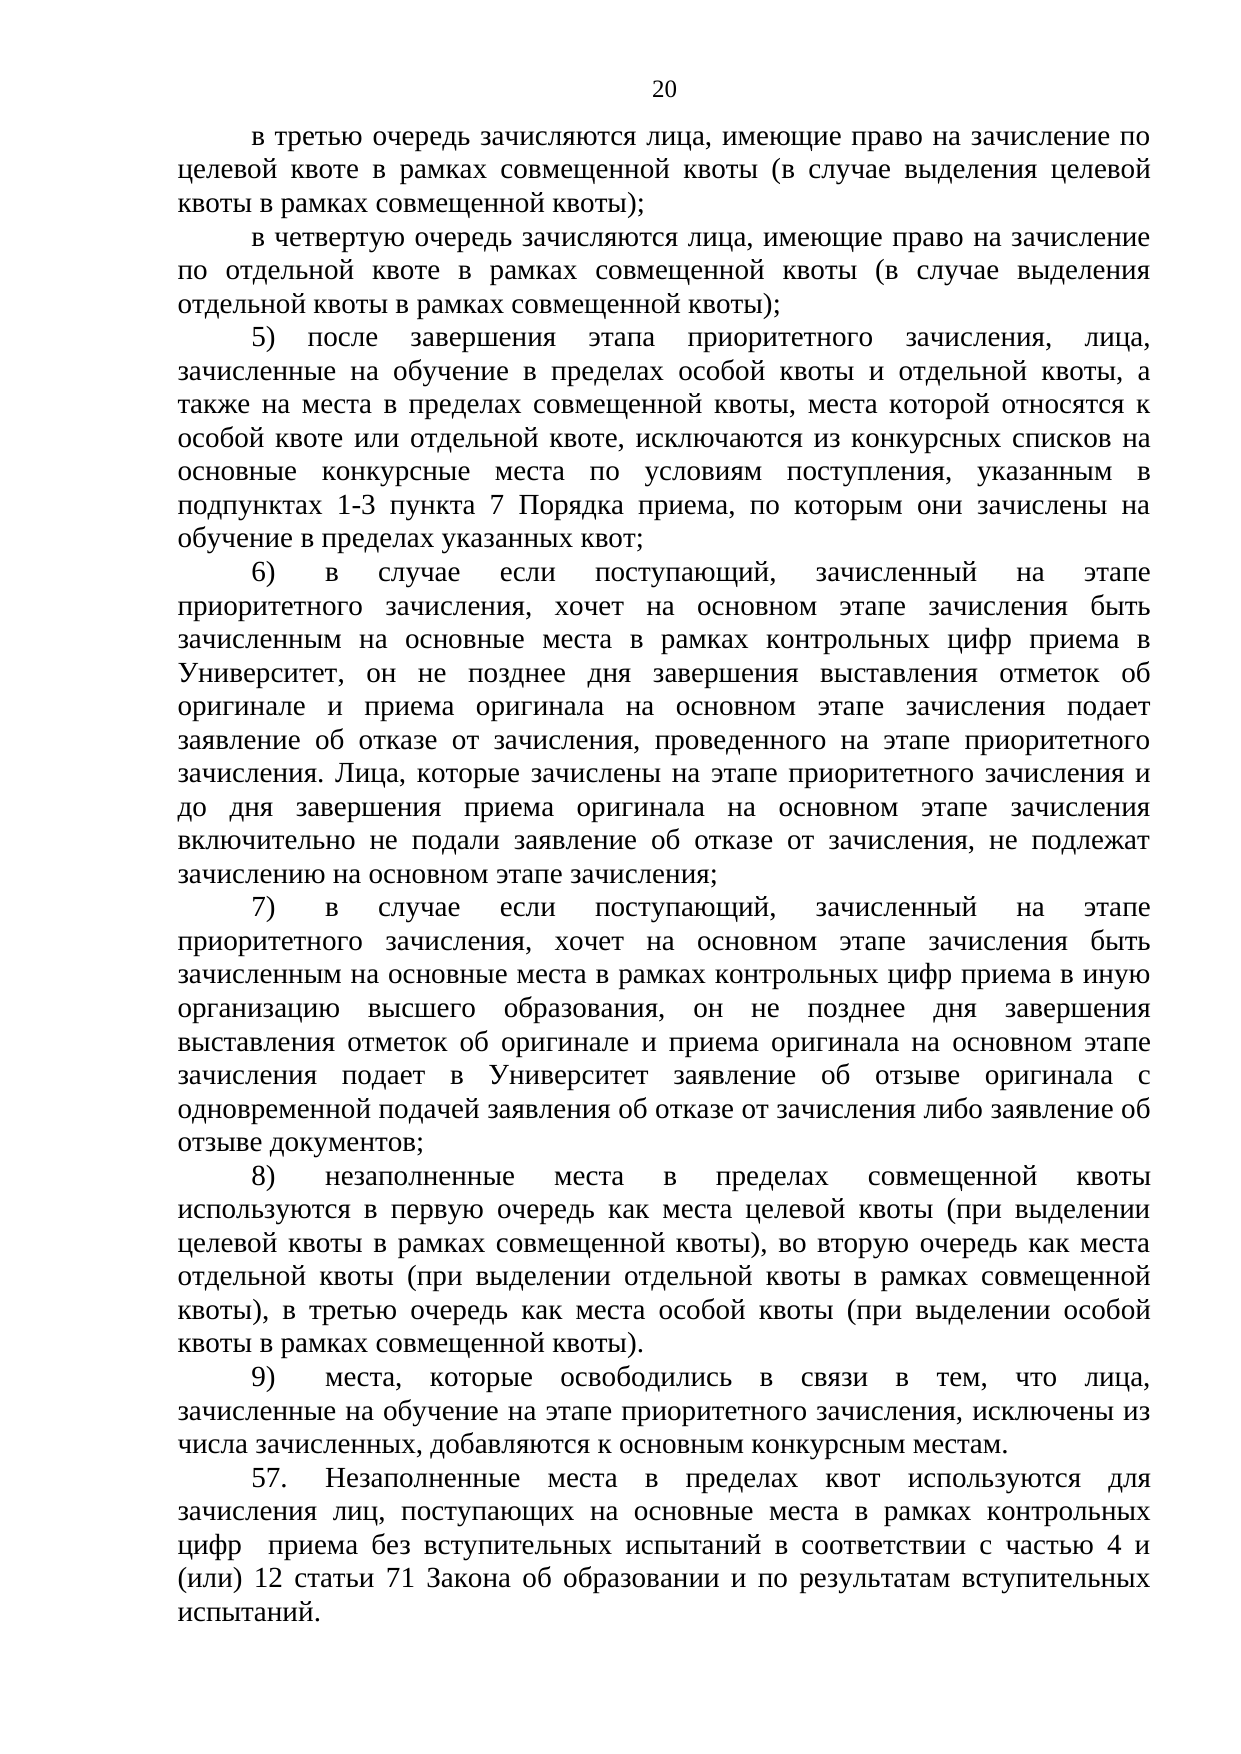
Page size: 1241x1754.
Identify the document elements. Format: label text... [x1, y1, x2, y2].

text 9) места, которые освободились в связи в тем, что лица, зачисленные на обучение на этапе приоритетного зачисления, исключены из числа зачисленных, добавляются к основным конкурсным местам. [177, 1359, 1152, 1460]
text в четвертую очередь зачисляются лица, имеющие право на зачисление по отдельной квоте в рамках совмещенной квоты (в случае выделения отдельной квоты в рамках совмещенной квоты); [177, 219, 1152, 319]
text 8) незаполненные места в пределах совмещенной квоты используются в первую очередь как места целевой квоты (при выделении целевой квоты в рамках совмещенной квоты), во вторую очередь как места отдельной квоты (при выделении отдельной квоты в рамках совмещенной квоты), в третью очередь как места особой квоты (при выделении особой квоты в рамках совмещенной квоты). [177, 1158, 1152, 1359]
text 6) в случае если поступающий, зачисленный на этапе приоритетного зачисления, хочет на основном этапе зачисления быть зачисленным на основные места в рамках контрольных цифр приема в Университет, он не позднее дня завершения выставления отметок об оригинале и приема оригинала на основном этапе зачисления подает заявление об отказе от зачисления, проведенного на этапе приоритетного зачисления. Лица, которые зачислены на этапе приоритетного зачисления и до дня завершения приема оригинала на основном этапе зачисления включительно не подали заявление об отказе от зачисления, не подлежат зачислению на основном этапе зачисления; [177, 554, 1152, 889]
text в третью очередь зачисляются лица, имеющие право на зачисление по целевой квоте в рамках совмещенной квоты (в случае выделения целевой квоты в рамках совмещенной квоты); [177, 118, 1152, 219]
text 7) в случае если поступающий, зачисленный на этапе приоритетного зачисления, хочет на основном этапе зачисления быть зачисленным на основные места в рамках контрольных цифр приема в иную организацию высшего образования, он не позднее дня завершения выставления отметок об оригинале и приема оригинала на основном этапе зачисления подает в Университет заявление об отзыве оригинала с одновременной подачей заявления об отказе от зачисления либо заявление об отзыве документов; [177, 889, 1152, 1158]
list Незаполненные места в пределах квот используются для зачисления лиц, поступающих на основные места в рамках контрольных цифр приема без вступительных испытаний в соответствии с частью 4 и (или) 12 статьи 71 Закона об образовании и по результатам вступительных испытаний. [177, 1460, 1152, 1627]
text 5) после завершения этапа приоритетного зачисления, лица, зачисленные на обучение в пределах особой квоты и отдельной квоты, а также на места в пределах совмещенной квоты, места которой относятся к особой квоте или отдельной квоте, исключаются из конкурсных списков на основные конкурсные места по условиям поступления, указанным в подпунктах 1-3 пункта 7 Порядка приема, по которым они зачислены на обучение в пределах указанных квот; [177, 319, 1152, 554]
